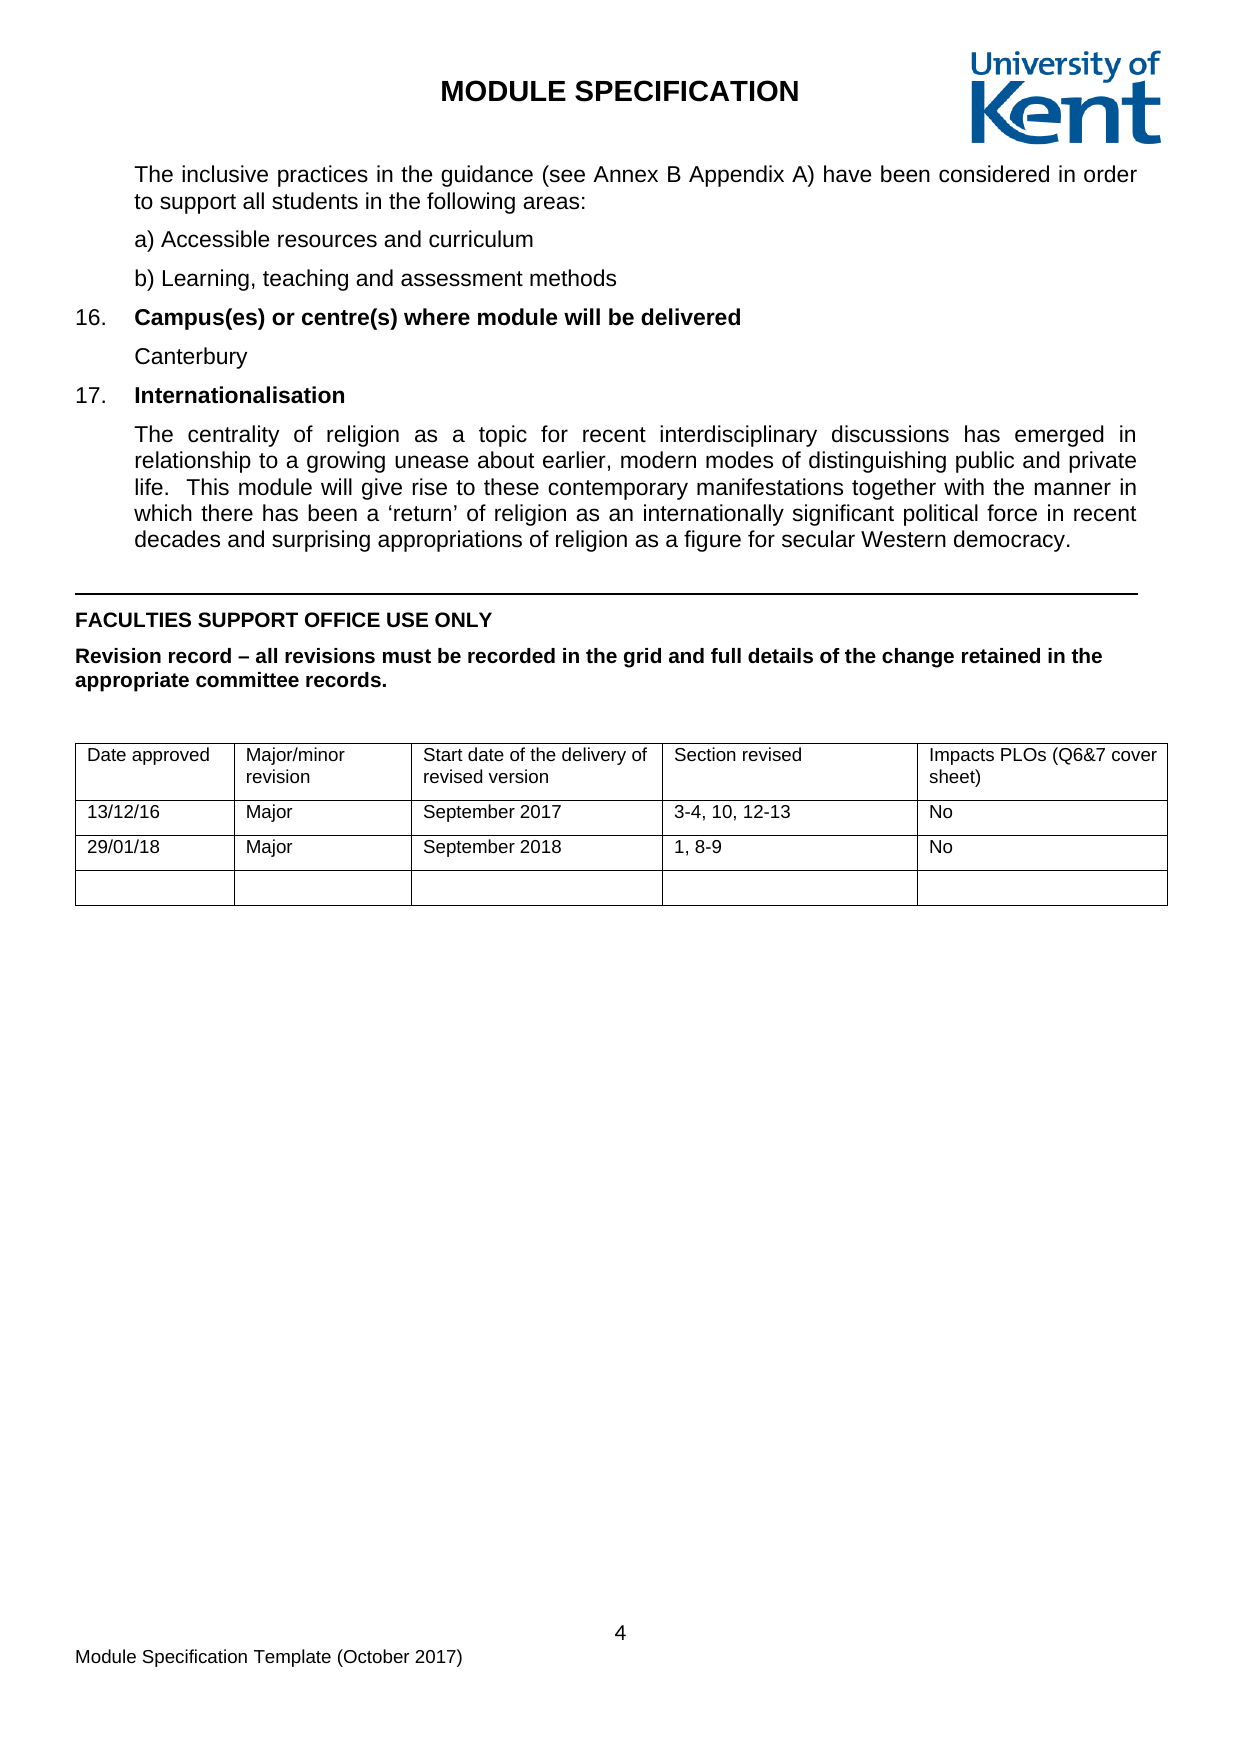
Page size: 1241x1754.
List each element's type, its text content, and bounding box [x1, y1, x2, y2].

table_header Start date of the delivery of revised version [412, 744, 662, 800]
table_cell September 2017 [412, 801, 662, 835]
table_cell [235, 871, 411, 905]
text a) Accessible resources and curriculum [134, 226, 1138, 253]
table_header Major/minor revision [235, 744, 411, 800]
text Revision record – all revisions must be recorded in the grid and full details of the change retained in the appropriate committee records. [75, 644, 1138, 692]
table_cell 13/12/16 [76, 801, 234, 835]
text FACULTIES SUPPORT OFFICE USE ONLY [75, 607, 1138, 631]
table_header Impacts PLOs (Q6&7 cover sheet) [918, 744, 1167, 800]
table_header Section revised [663, 744, 917, 800]
text Canterbury [134, 343, 1138, 369]
table_cell Major [235, 836, 411, 870]
list Campus(es) or centre(s) where module will be delivered [75, 304, 1138, 331]
table_cell [76, 871, 234, 905]
text The centrality of religion as a topic for recent interdisciplinary discussions has emerged in relationship to a growing unease about earlier, modern modes of distinguishing public and private life. This module will give rise to these contemporary manifestations together with the manner in which there has been a ‘return’ of religion as an internationally significant political force in recent decades and surprising appropriations of religion as a figure for secular Western democracy. [134, 421, 1138, 552]
text The inclusive practices in the guidance (see Annex B Appendix A) have been considered in order to support all students in the following areas: [134, 161, 1138, 214]
table_cell Major [235, 801, 411, 835]
table_cell No [918, 801, 1167, 835]
table_header Date approved [76, 744, 234, 800]
list Internationalisation [75, 382, 1138, 408]
table_cell 3-4, 10, 12-13 [663, 801, 917, 835]
text b) Learning, teaching and assessment methods [134, 265, 1138, 292]
table_cell September 2018 [412, 836, 662, 870]
table_cell [918, 871, 1167, 905]
picture [970, 48, 1163, 145]
table_cell No [918, 836, 1167, 870]
table_cell [412, 871, 662, 905]
table_cell [663, 871, 917, 905]
table_cell 29/01/18 [76, 836, 234, 870]
table_cell 1, 8-9 [663, 836, 917, 870]
